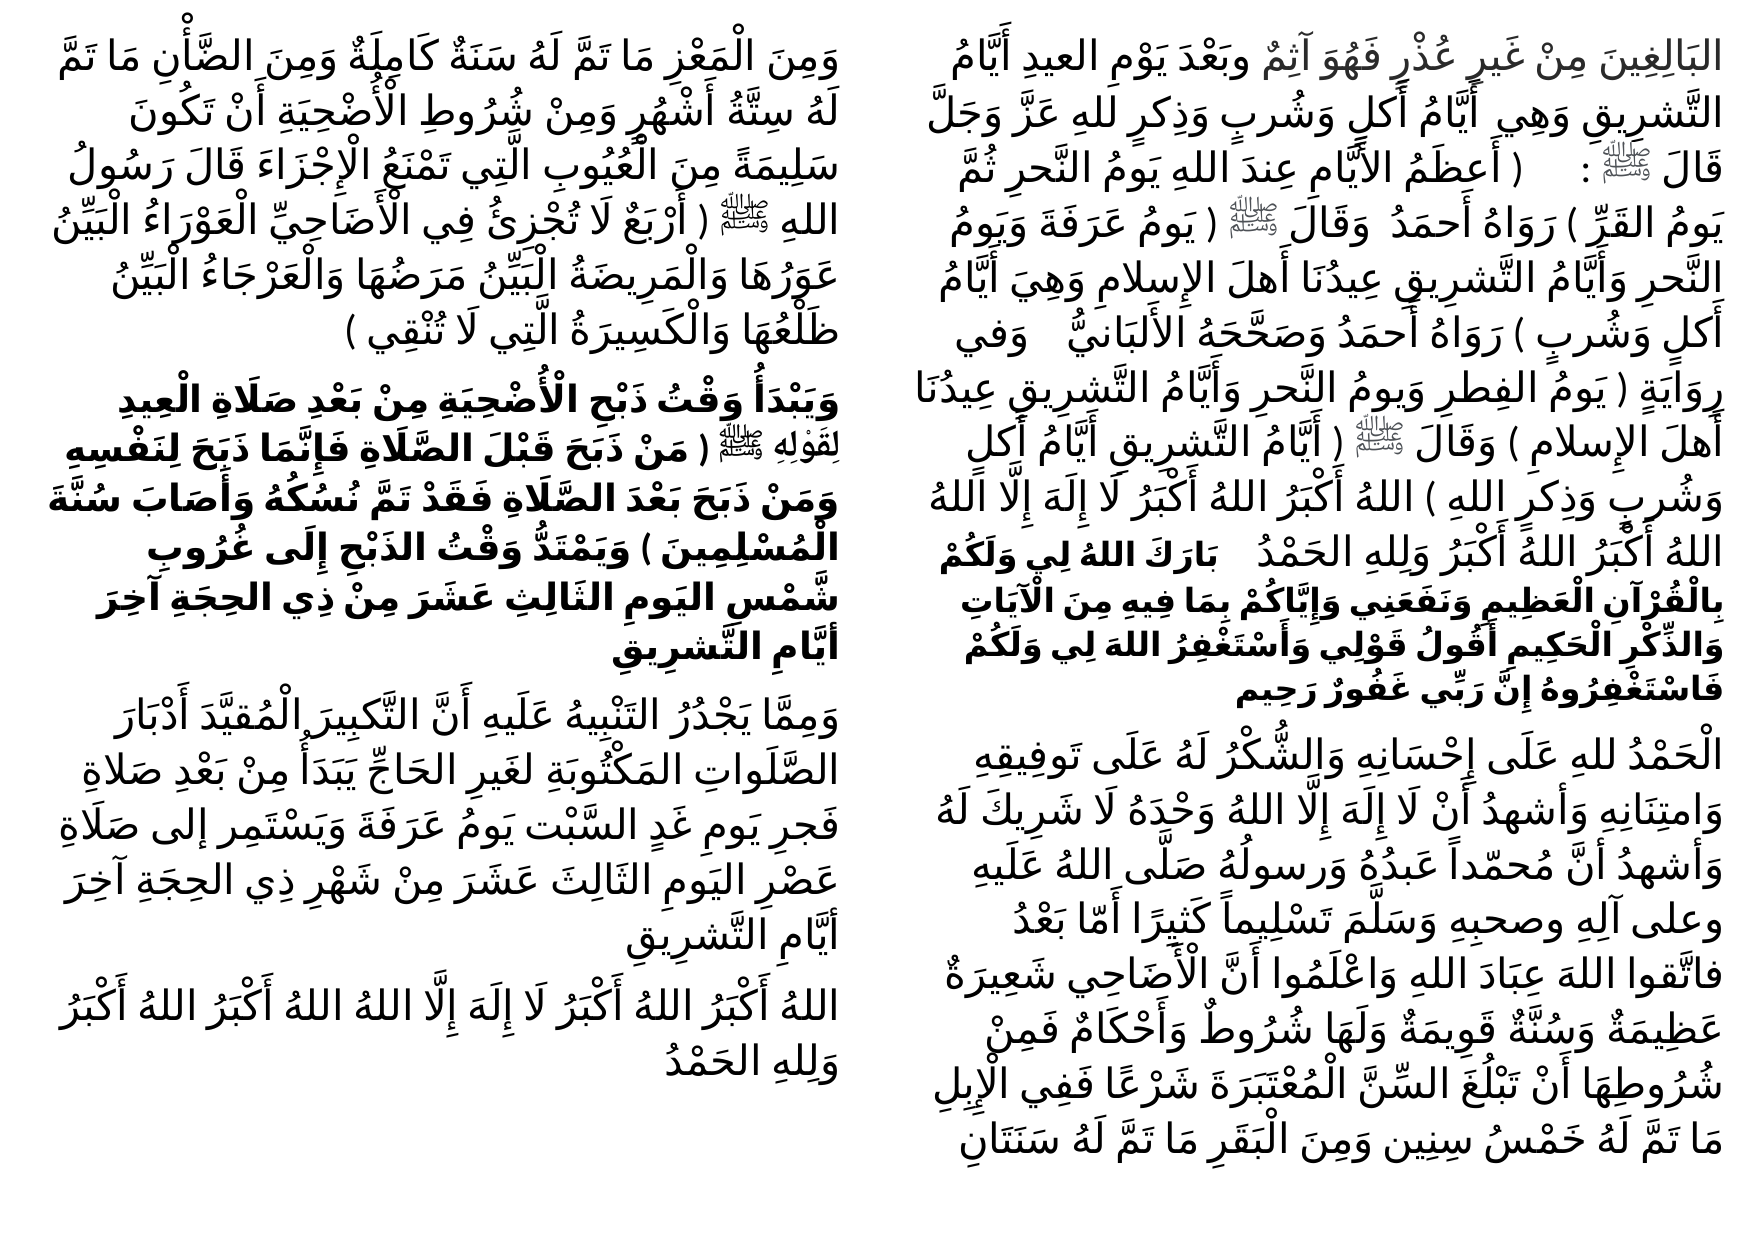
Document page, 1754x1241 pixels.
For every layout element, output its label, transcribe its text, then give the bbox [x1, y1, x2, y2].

text وَمِمَّا يَجْدُرُ التَنْبِيهُ عَلَيهِ أَنَّ التَّكبِيرَ الْمُقيَّدَ أَدْبَارَ الصَّلَواتِ المَكْتُوبَةِ لغَيرِ الحَاجِّ يَبَدَأُ مِنْ بَعْدِ صَلاةِ فَجرِ يَومِ غَدٍ السَّبْت يَومُ عَرَفَةَ وَيَسْتَمِر إلى صَلَاةِ عَصْرِ اليَومِ الثَالِثَ عَشَرَ مِنْ شَهْرِ ذِي الحِجَةِ آخِرَ أيَّامِ التَّشرِيقِ [29, 689, 840, 959]
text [914, 29, 1724, 709]
text الْحَمْدُ للهِ عَلَى إِحْسَانِهِ وَالشُّكْرُ لَهُ عَلَى تَوفِيقِهِ وَامتِنَانِهِ وَأشهدُ أَنْ لَا إِلَهَ إِلَّا اللهُ وَحْدَهُ لَا شَرِيكَ لَهُ وَأشهدُ أنَّ مُحمّداً عَبدُهُ وَرسولُهُ صَلَّى اللهُ عَلَيهِ وعلى آلِهِ وصحبِهِ وَسَلَّمَ تَسْلِيماً كَثيِرًا أَمّا بَعْدُ فاتَّقوا اللهَ عِبَادَ اللهِ وَاعْلَمُوا أَنَّ الْأَضَاحِي شَعِيرَةٌ عَظِيمَةٌ وَسُنَّةٌ قَوِيمَةٌ وَلَهَا شُرُوطٌ وَأَحْكَامٌ فَمِنْ شُرُوطِهَا أَنْ تَبْلُغَ السِّنَّ الْمُعْتَبَرَةَ شَرْعًا فَفِي الْإِبِلِ مَا تَمَّ لَهُ خَمْسُ سِنِين وَمِنَ الْبَقَرِ مَا تَمَّ لَهُ سَنَتَانِ وَمِنَ الْمَعْزِ مَا تَمَّ لَهُ سَنَةٌ كَامِلَةٌ وَمِنَ الضَّأْنِ مَا تَمَّ لَهُ سِتَّةُ أَشْهُرٍ وَمِنْ شُرُوطِ الْأُضْحِيَةِ أَنْ تَكُونَ سَلِيمَةً مِنَ الْعُيُوبِ الَّتِي تَمْنَعُ الْإِجْزَاءَ قَالَ رَسُولُ اللهِ ﷺ ( أَرْبَعٌ لَا تُجْزِئُ فِي الْأَضَاحِيِّ الْعَوْرَاءُ الْبَيِّنُ عَوَرُهَا وَالْمَرِيضَةُ الْبَيِّنُ مَرَضُهَا وَالْعَرْجَاءُ الْبَيِّنُ ظَلْعُهَا وَالْكَسِيرَةُ الَّتِي لَا تُنْقِي ) [914, 729, 1724, 1164]
text اللهُ أَكْبَرُ اللهُ أَكْبَرُ لَا إِلَهَ إِلَّا اللهُ اللهُ أَكْبَرُ اللهُ أَكْبَرُ وَلِلهِ الحَمْدُ [29, 980, 840, 1086]
text الْحَمْدُ للهِ عَلَى إِحْسَانِهِ وَالشُّكْرُ لَهُ عَلَى تَوفِيقِهِ وَامتِنَانِهِ وَأشهدُ أَنْ لَا إِلَهَ إِلَّا اللهُ وَحْدَهُ لَا شَرِيكَ لَهُ وَأشهدُ أنَّ مُحمّداً عَبدُهُ وَرسولُهُ صَلَّى اللهُ عَلَيهِ وعلى آلِهِ وصحبِهِ وَسَلَّمَ تَسْلِيماً كَثيِرًا أَمّا بَعْدُ فاتَّقوا اللهَ عِبَادَ اللهِ وَاعْلَمُوا أَنَّ الْأَضَاحِي شَعِيرَةٌ عَظِيمَةٌ وَسُنَّةٌ قَوِيمَةٌ وَلَهَا شُرُوطٌ وَأَحْكَامٌ فَمِنْ شُرُوطِهَا أَنْ تَبْلُغَ السِّنَّ الْمُعْتَبَرَةَ شَرْعًا فَفِي الْإِبِلِ مَا تَمَّ لَهُ خَمْسُ سِنِين وَمِنَ الْبَقَرِ مَا تَمَّ لَهُ سَنَتَانِ وَمِنَ الْمَعْزِ مَا تَمَّ لَهُ سَنَةٌ كَامِلَةٌ وَمِنَ الضَّأْنِ مَا تَمَّ لَهُ سِتَّةُ أَشْهُرٍ وَمِنْ شُرُوطِ الْأُضْحِيَةِ أَنْ تَكُونَ سَلِيمَةً مِنَ الْعُيُوبِ الَّتِي تَمْنَعُ الْإِجْزَاءَ قَالَ رَسُولُ اللهِ ﷺ ( أَرْبَعٌ لَا تُجْزِئُ فِي الْأَضَاحِيِّ الْعَوْرَاءُ الْبَيِّنُ عَوَرُهَا وَالْمَرِيضَةُ الْبَيِّنُ مَرَضُهَا وَالْعَرْجَاءُ الْبَيِّنُ ظَلْعُهَا وَالْكَسِيرَةُ الَّتِي لَا تُنْقِي ) [29, 29, 840, 355]
text وَيَبْدَأُ وَقْتُ ذَبْحِ الْأُضْحِيَةِ مِنْ بَعْدِ صَلَاةِ الْعِيدِ لِقَوْلِهِ ﷺ ( مَنْ ذَبَحَ قَبْلَ الصَّلَاةِ فَإِنَّمَا ذَبَحَ لِنَفْسِهِ وَمَنْ ذَبَحَ بَعْدَ الصَّلَاةِ فَقَدْ تَمَّ نُسُكُهُ وَأَصَابَ سُنَّةَ الْمُسْلِمِينَ ) وَيَمْتَدُّ وَقْتُ الذَبْحِ إِلَى غُرُوبِ شَّمْسِ اليَومِ الثَالِثِ عَشَرَ مِنْ ذِي الحِجَةِ آخِرَ أيَّامِ التَّشرِيقِ [29, 376, 840, 669]
